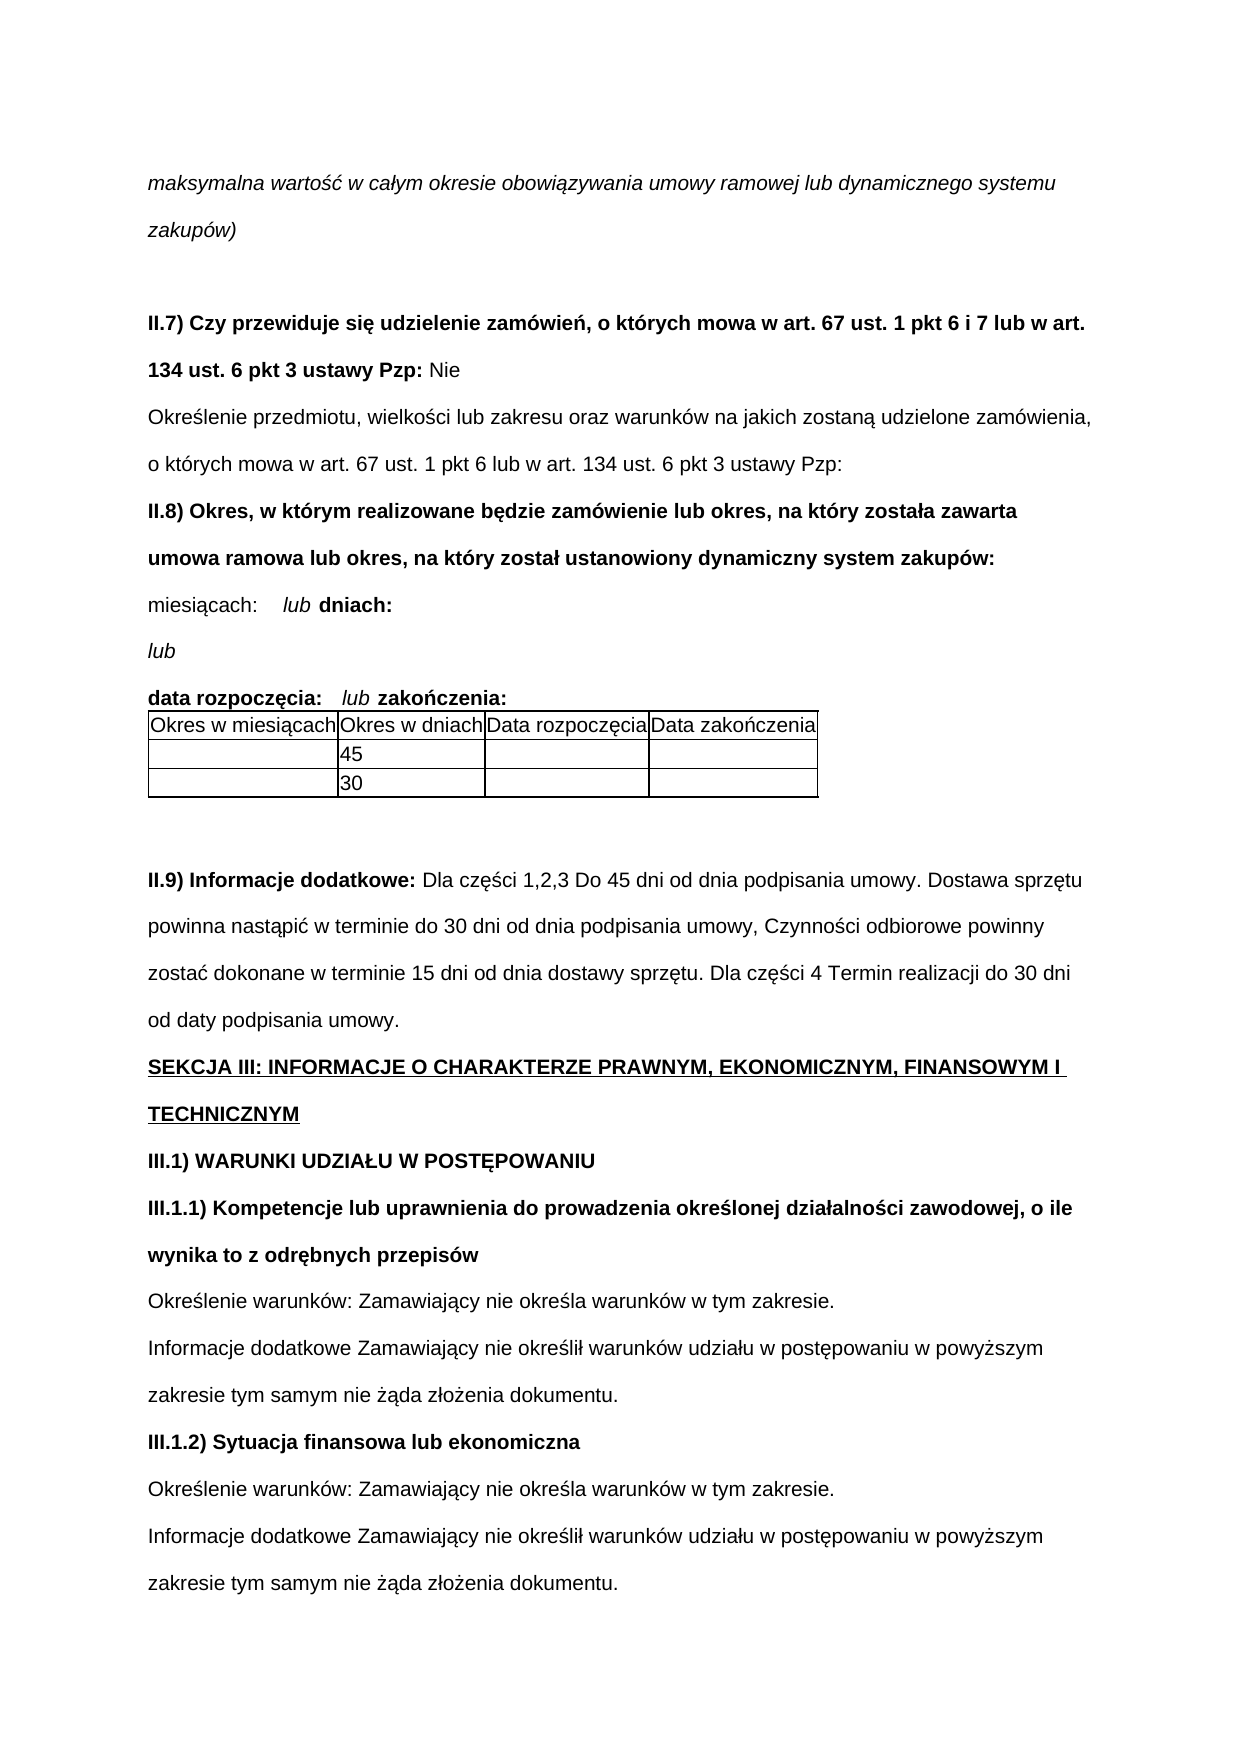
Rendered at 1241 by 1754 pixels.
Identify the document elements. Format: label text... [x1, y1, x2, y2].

table_cell 45 [339, 740, 484, 767]
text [148, 148, 1093, 241]
table_cell [650, 740, 817, 767]
table_cell [486, 769, 648, 796]
text III.1) WARUNKI UDZIAŁU W POSTĘPOWANIU [148, 1126, 1093, 1173]
table_cell [149, 740, 337, 767]
table_header Data rozpoczęcia [486, 712, 648, 739]
table_cell [149, 769, 337, 796]
text II.7) Czy przewiduje się udzielenie zamówień, o których mowa w art. 67 ust. 1 pkt 6 i 7 lub w art. 134 ust. 6 pkt 3 ustawy Pzp: Nie Określenie przedmiotu, wielkości lub zakresu oraz warunków na jakich zostaną udzielone zamówienia, o których mowa w art. 67 ust. 1 pkt 6 lub w art. 134 ust. 6 pkt 3 ustawy Pzp: II.8) Okres, w którym realizowane będzie zamówienie lub okres, na który została zawarta umowa ramowa lub okres, na który został ustanowiony dynamiczny system zakupów: miesiącach: lub dniach: lub data rozpoczęcia: lub zakończenia: [148, 241, 1093, 710]
table_cell [486, 740, 648, 767]
table_cell 30 [339, 769, 484, 796]
text II.9) Informacje dodatkowe: Dla części 1,2,3 Do 45 dni od dnia podpisania umowy. Dostawa sprzętu powinna nastąpić w terminie do 30 dni od dnia podpisania umowy, Czynności odbiorowe powinny zostać dokonane w terminie 15 dni od dnia dostawy sprzętu. Dla części 4 Termin realizacji do 30 dni od daty podpisania umowy. [148, 798, 1093, 1032]
table_header Data zakończenia [650, 712, 817, 739]
table_cell [650, 769, 817, 796]
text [148, 1173, 1093, 1594]
text SEKCJA III: INFORMACJE O CHARAKTERZE PRAWNYM, EKONOMICZNYM, FINANSOWYM I TECHNICZNYM [148, 1032, 1093, 1126]
table_header Okres w miesiącach [149, 712, 337, 739]
table_header Okres w dniach [339, 712, 484, 739]
